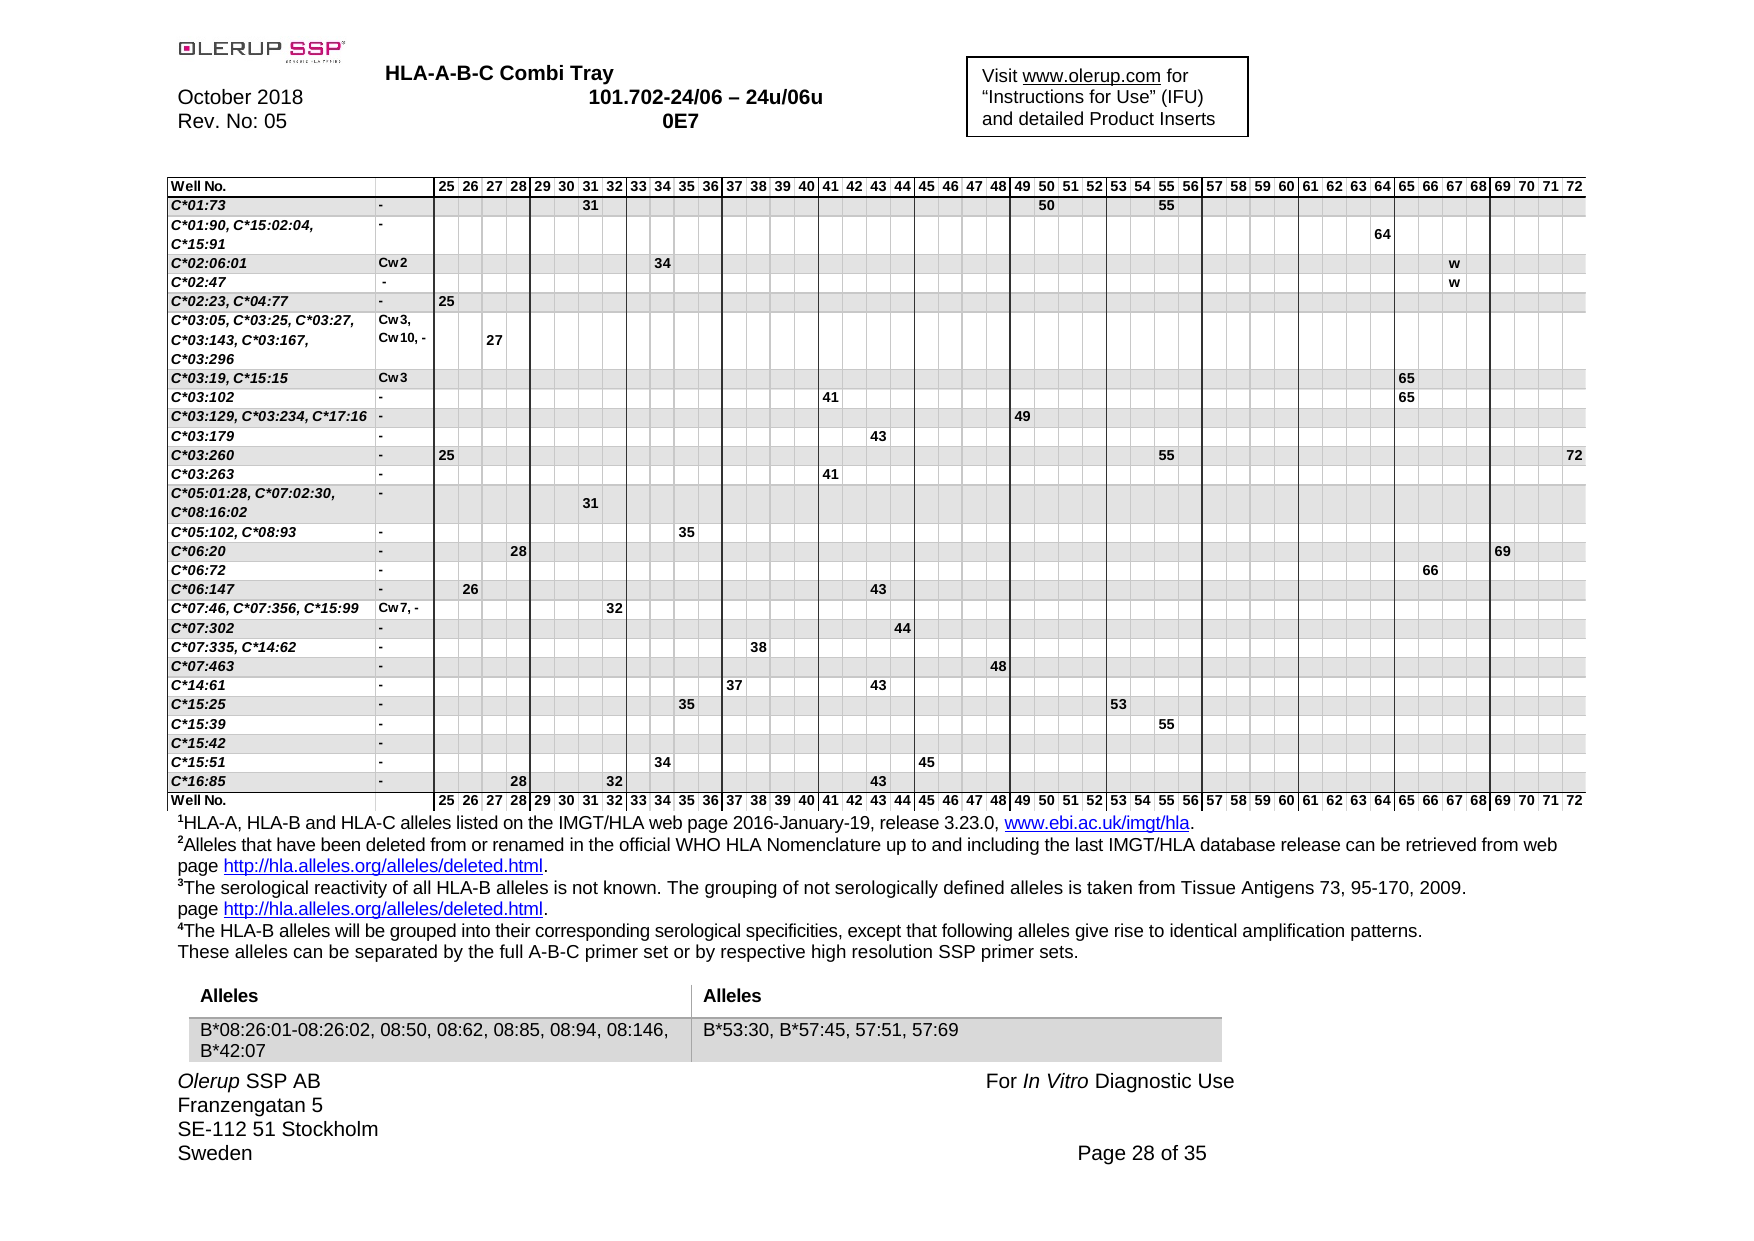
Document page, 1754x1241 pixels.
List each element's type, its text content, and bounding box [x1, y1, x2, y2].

text These alleles can be separated by the full A-B-C primer set or by respective high resolution SSP primer sets. [177, 941, 1577, 963]
text 3The serological reactivity of all HLA-B alleles is not known. The grouping of not serologically defined alleles is taken from Tissue Antigens 73, 95-170, 2009. [177, 877, 1577, 898]
picture [157, 36, 366, 65]
table_header Alleles [189, 985, 691, 1017]
text 2Alleles that have been deleted from or renamed in the official WHO HLA Nomenclature up to and including the last IMGT/HLA database release can be retrieved from web page http://hla.alleles.org/alleles/deleted.html. [177, 833, 1577, 877]
text 1HLA-A, HLA-B and HLA-C alleles listed on the IMGT/HLA web page 2016-January-19, release 3.23.0, www.ebi.ac.uk/imgt/hla. [177, 812, 1577, 833]
table_cell B*53:30, B*57:45, 57:51, 57:69 [692, 1019, 1222, 1062]
table_header Alleles [692, 985, 1222, 1017]
text 4The HLA-B alleles will be grouped into their corresponding serological specificities, except that following alleles give rise to identical amplification patterns. [177, 920, 1577, 941]
text page http://hla.alleles.org/alleles/deleted.html. [177, 898, 1577, 920]
table_cell B*08:26:01-08:26:02, 08:50, 08:62, 08:85, 08:94, 08:146, B*42:07 [189, 1019, 691, 1062]
